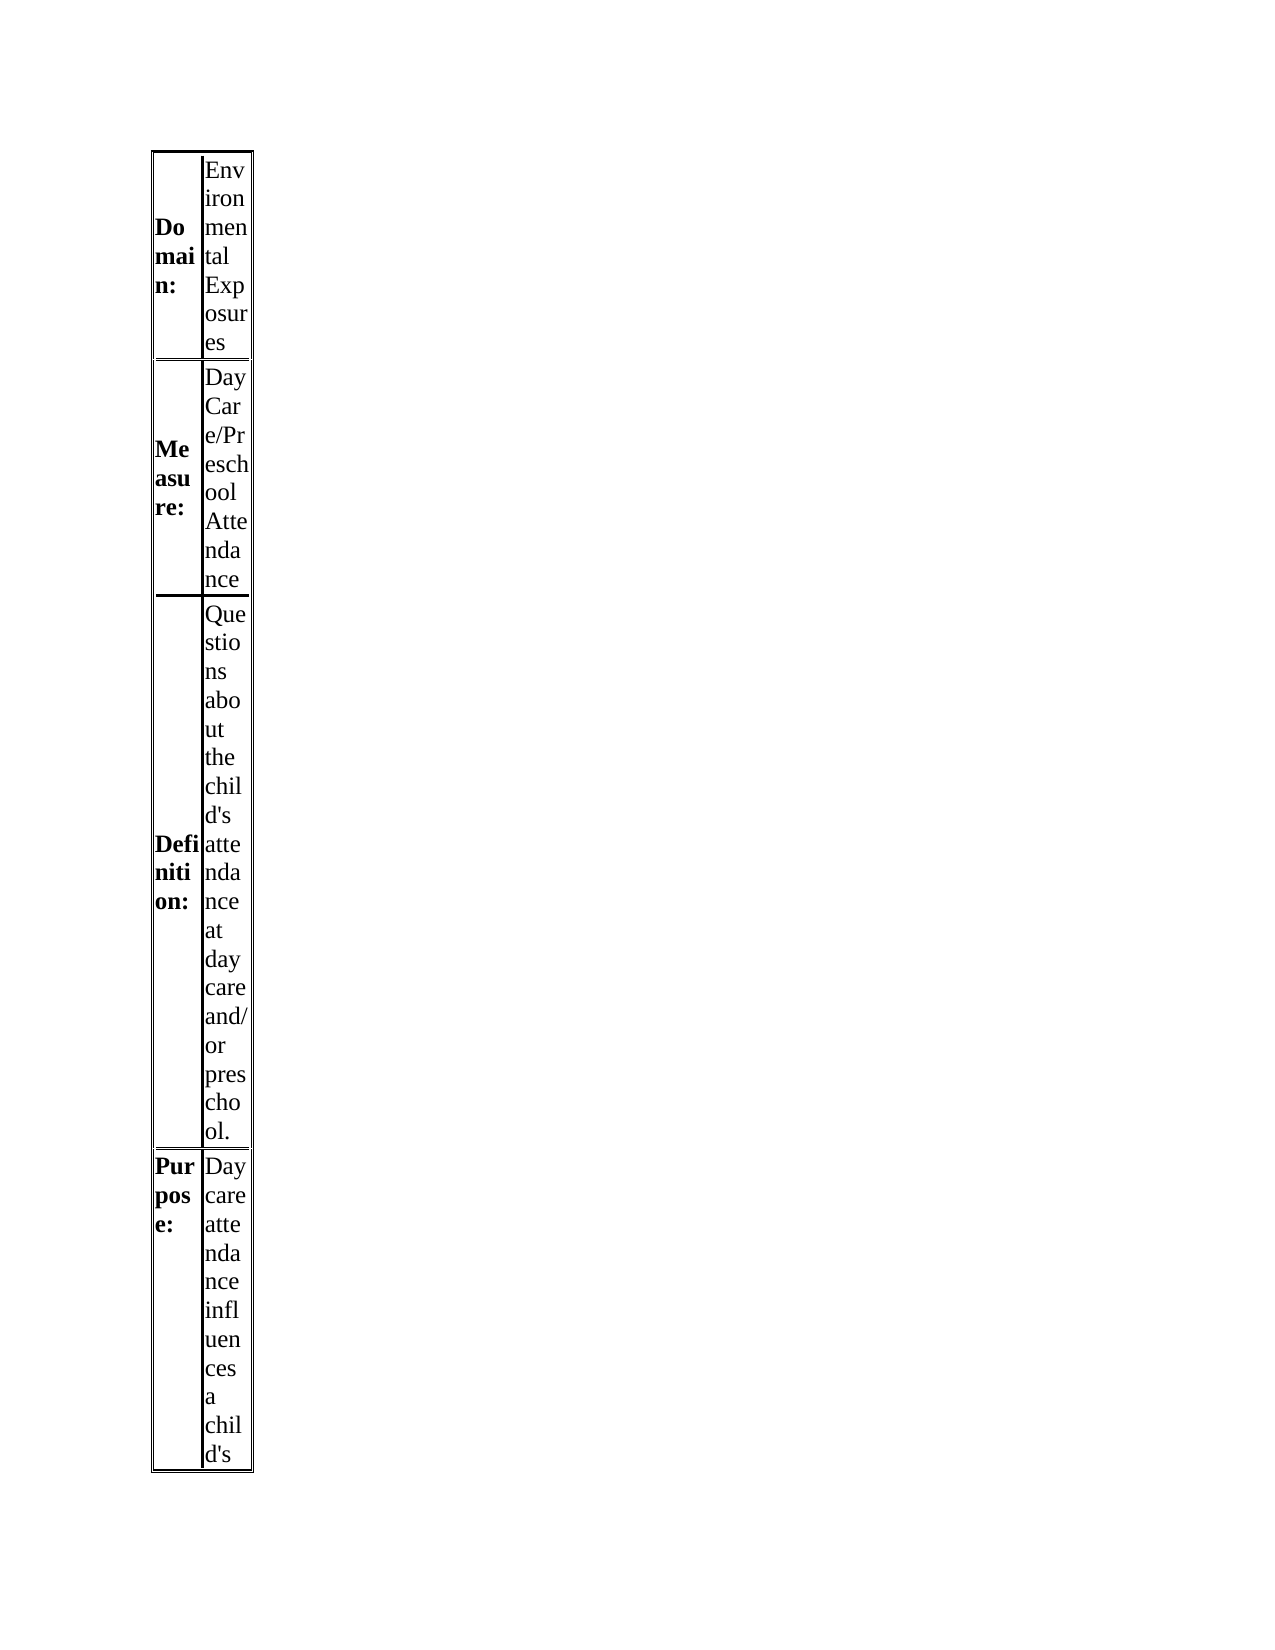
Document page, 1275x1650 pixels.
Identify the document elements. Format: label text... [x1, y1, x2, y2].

table_header Domain: [154, 153, 202, 358]
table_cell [202, 1147, 252, 1469]
table_header Environmental Exposures [202, 153, 251, 358]
table_cell Questions about the child's attendance at day care and/or preschool. [204, 594, 251, 1147]
table_cell Measure: [152, 358, 202, 594]
table_cell Day Care/Preschool Attendance [202, 358, 252, 594]
table_cell Definition: [154, 594, 201, 1147]
table_cell Purpose: [152, 1147, 202, 1469]
